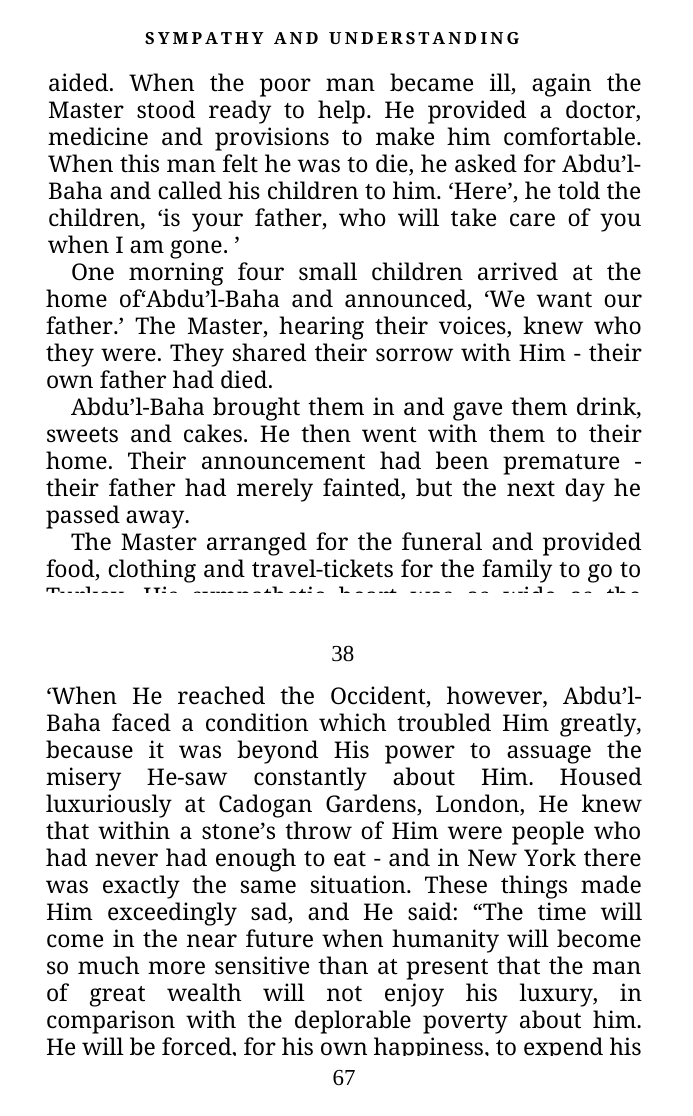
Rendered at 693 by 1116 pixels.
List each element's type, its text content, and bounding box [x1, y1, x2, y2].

text One morning four small children arrived at the home of‘Abdu’l-Baha and announced, ‘We want our father.’ The Master, hearing their voices, knew who they were. They shared their sorrow with Him - their own father had died. [46, 259, 642, 394]
text 67 [332, 1067, 356, 1090]
text The Master arranged for the funeral and provided food, clothing and travel-tickets for the family to go to Turkey. His sympathetic heart was as wide as the universe.47 [46, 529, 642, 593]
text 38 [331, 643, 669, 666]
text Abdu’l-Baha brought them in and gave them drink, sweets and cakes. He then went with them to their home. Their announcement had been premature - their father had merely fainted, but the next day he passed away. [46, 394, 642, 529]
text SYMPATHY AND UNDERSTANDING [145, 31, 519, 47]
text aided. When the poor man became ill, again the Master stood ready to help. He provided a doctor, medicine and provisions to make him comfortable. When this man felt he was to die, he asked for Abdu’l-Baha and called his children to him. ‘Here’, he told the children, ‘is your father, who will take care of you when I am gone. ’ [48, 70, 642, 259]
text ‘When He reached the Occident, however, Abdu’l-Baha faced a condition which troubled Him greatly, because it was beyond His power to assuage the misery He-saw constantly about Him. Housed luxuriously at Cadogan Gardens, London, He knew that within a stone’s throw of Him were people who had never had enough to eat - and in New York there was exactly the same situation. These things made Him exceedingly sad, and He said: “The time will come in the near future when humanity will become so much more sensitive than at present that the man of great wealth will not enjoy his luxury, in comparison with the deplorable poverty about him. He will be forced, for his own happiness, to expend his [46, 683, 642, 1055]
